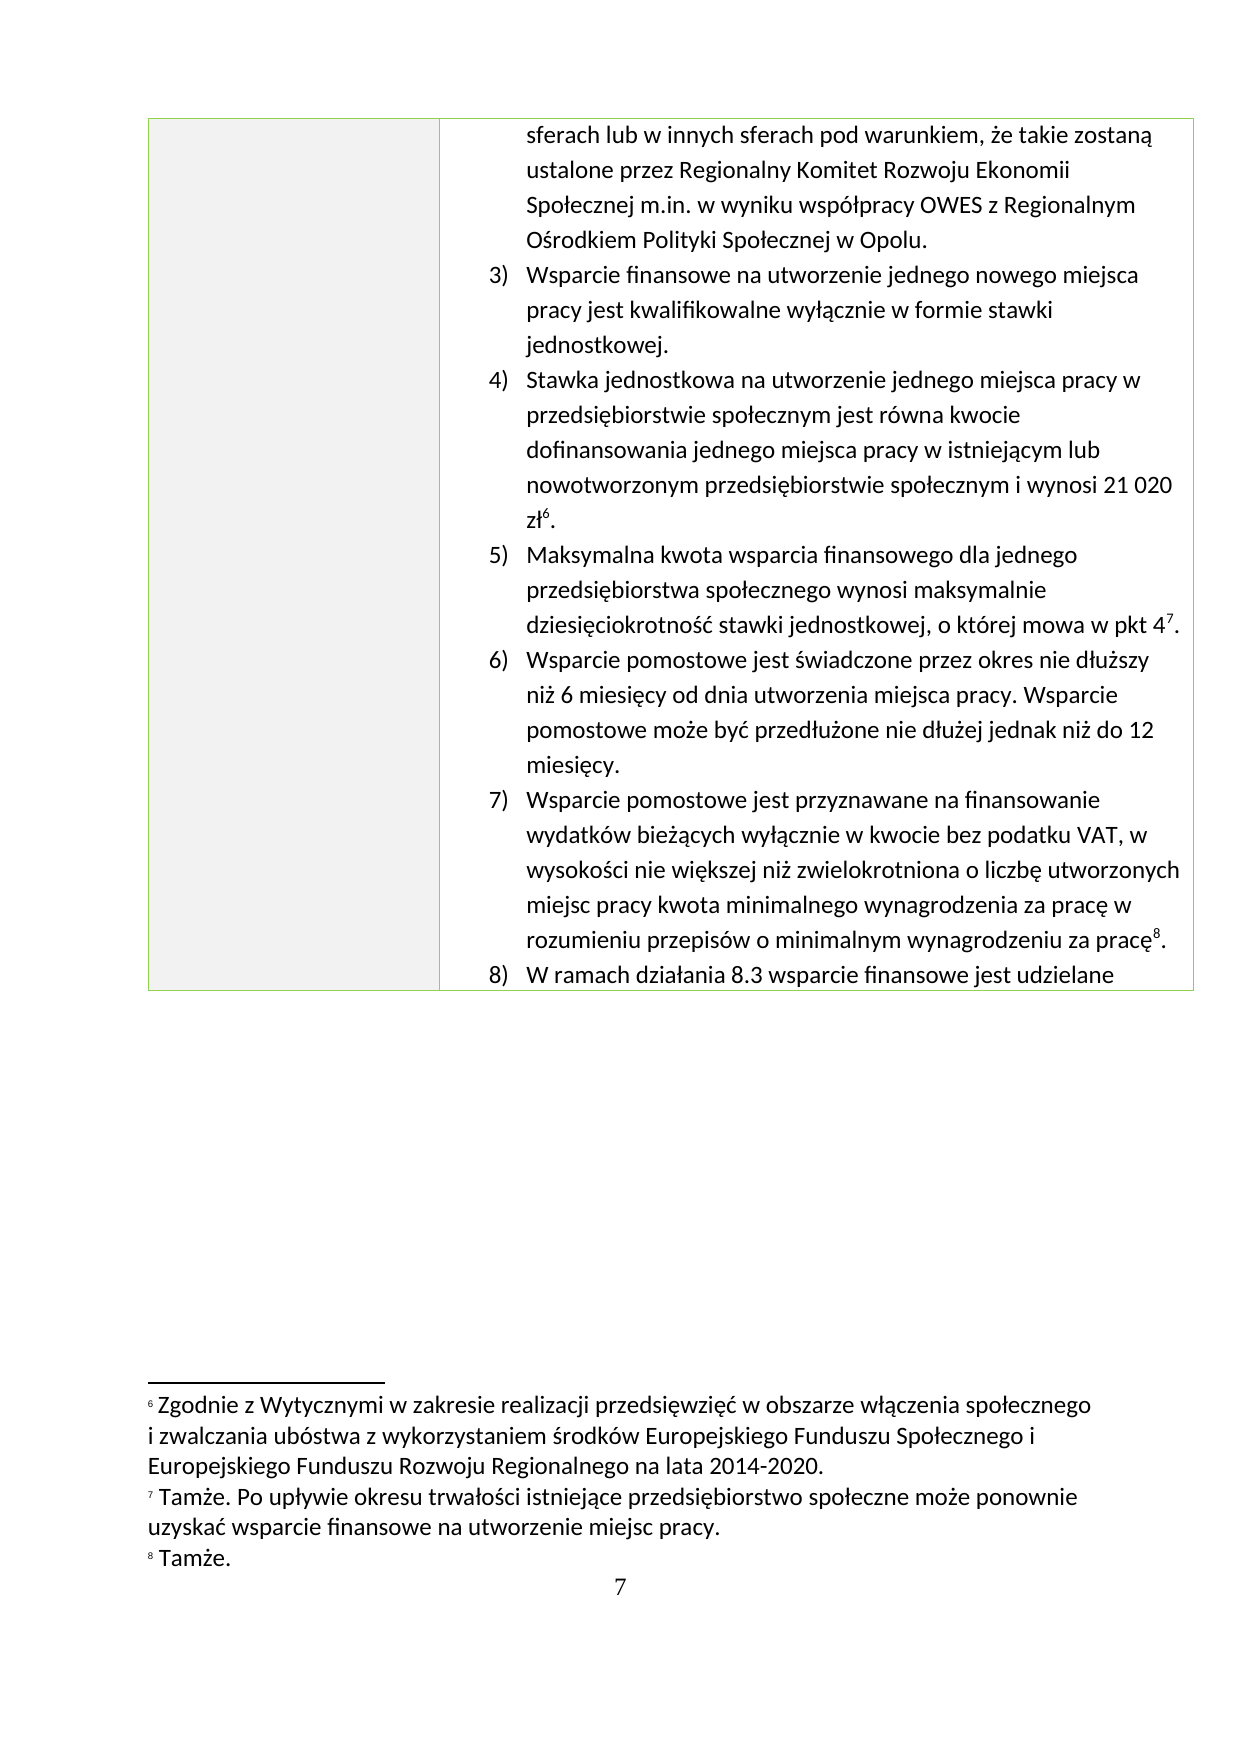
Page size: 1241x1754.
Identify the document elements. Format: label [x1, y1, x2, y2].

table_cell [440, 119, 1193, 990]
table_cell [149, 119, 439, 990]
